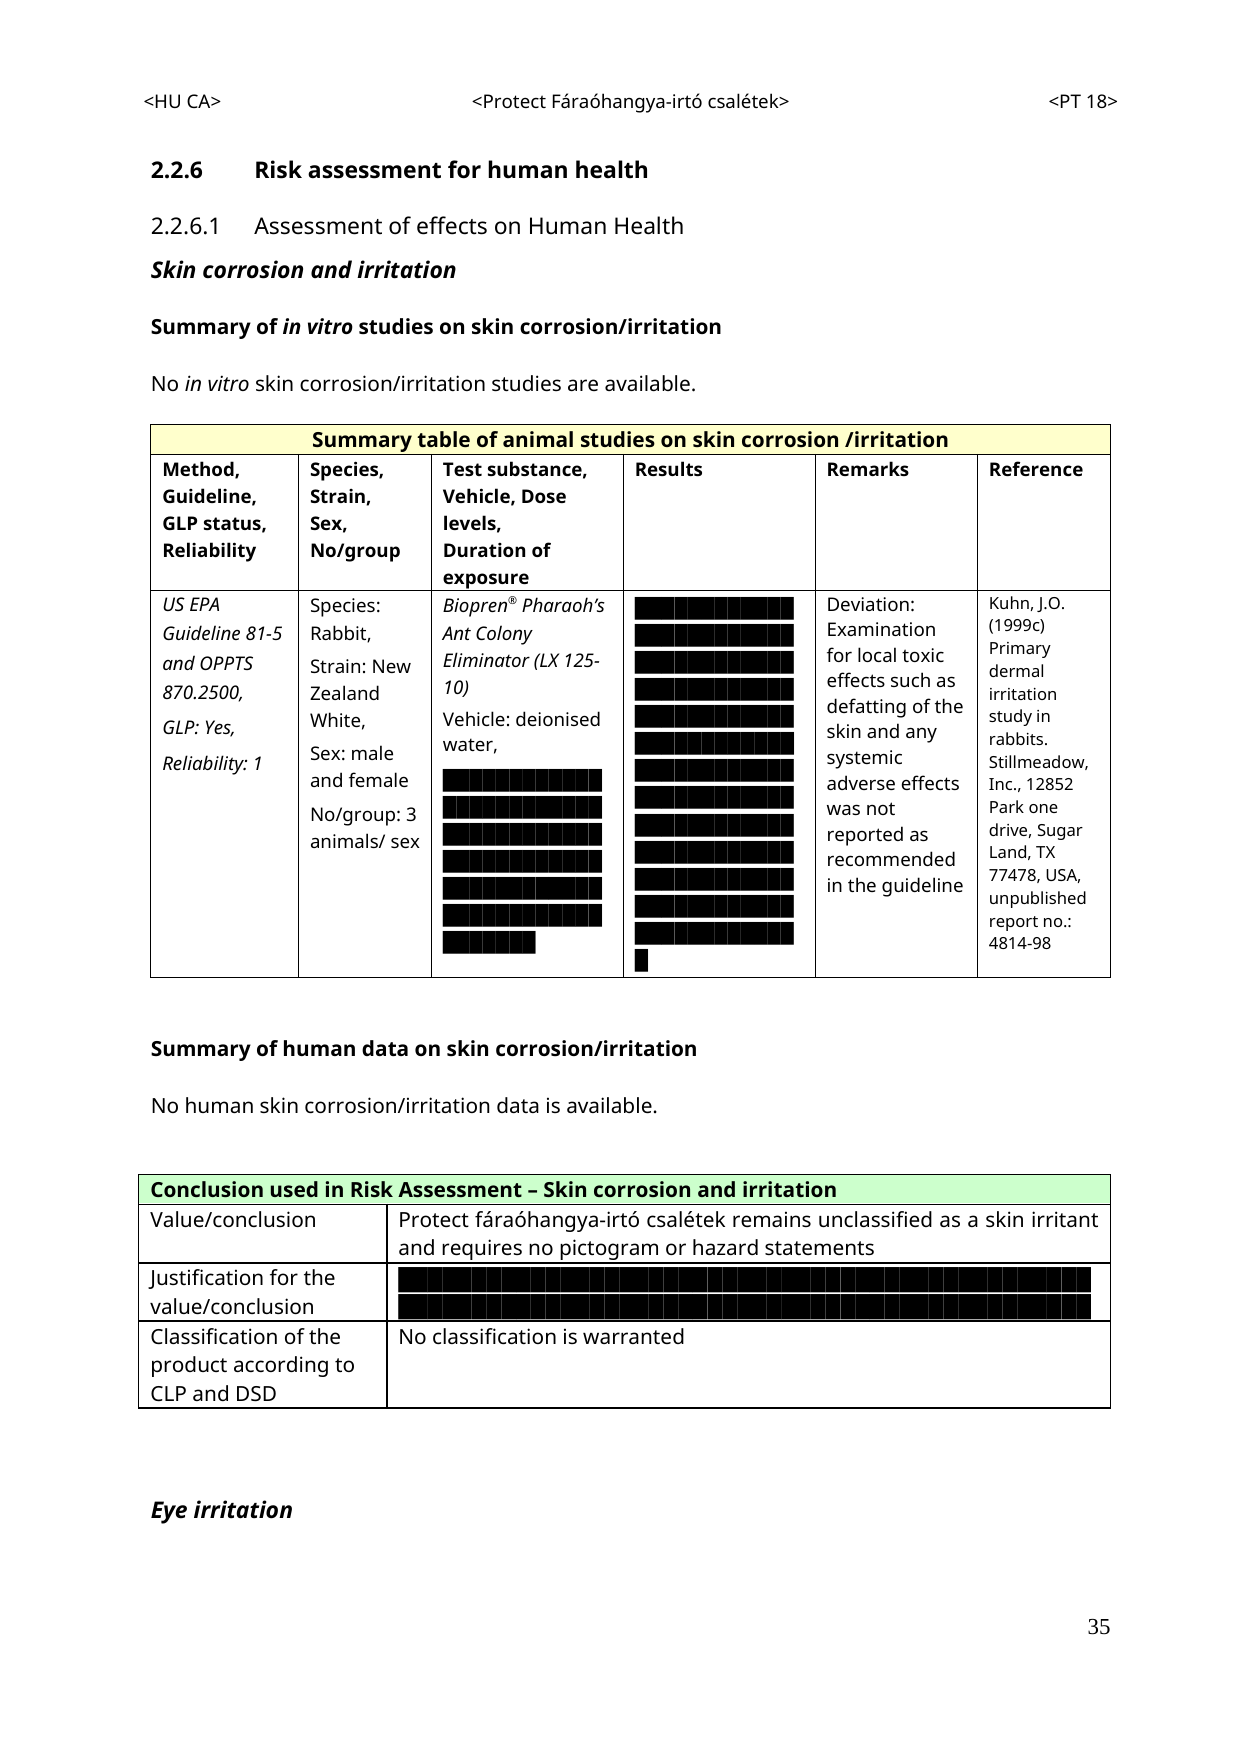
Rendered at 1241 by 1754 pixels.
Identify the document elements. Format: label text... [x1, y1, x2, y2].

table_cell Value/conclusion [139, 1205, 386, 1262]
table_cell US EPA Guideline 81-5 and OPPTS 870.2500, GLP: Yes, Reliability: 1 [151, 591, 298, 977]
table_cell Kuhn, J.O. (1999c) Primary dermal irritation study in rabbits. Stillmeadow, Inc., 12852 Park one drive, Sugar Land, TX 77478, USA, unpublished report no.: 4814-98 [978, 591, 1110, 977]
table_cell Species, Strain, Sex, No/group [299, 455, 431, 590]
text No in vitro skin corrosion/irritation studies are available. [151, 369, 1110, 397]
table_cell Reference [978, 455, 1110, 590]
table_header Conclusion used in Risk Assessment – Skin corrosion and irritation [139, 1175, 1110, 1203]
table_cell Method, Guideline, GLP status, Reliability [151, 455, 298, 590]
text Summary of human data on skin corrosion/irritation [151, 1034, 1110, 1063]
table_cell ██████████████████████████████████████████████████████████████████████████████████████████████ [388, 1264, 1110, 1320]
table_cell Justification for the value/conclusion [139, 1264, 386, 1320]
table_cell Classification of the product according to CLP and DSD [139, 1322, 386, 1407]
table_cell █████████████████████████████████████████████████████████████████████████████████████████████████████████████████████████████████████████████████████████████ [624, 591, 815, 977]
table_cell Remarks [816, 455, 977, 590]
text No human skin corrosion/irritation data is available. [151, 1091, 1110, 1120]
table_cell Test substance, Vehicle, Dose levels, Duration of exposure [432, 455, 623, 590]
text Skin corrosion and irritation [151, 253, 1110, 285]
subtitle 2.2.6.1 Assessment of effects on Human Health [151, 210, 1110, 241]
table_cell Species: Rabbit, Strain: New Zealand White, Sex: male and female No/group: 3 animals/ sex [299, 591, 431, 977]
table_cell Deviation: Examination for local toxic effects such as defatting of the skin and any systemic adverse effects was not reported as recommended in the guideline [816, 591, 977, 977]
table_cell Biopren® Pharaoh’s Ant Colony Eliminator (LX 125-10) Vehicle: deionised water, ███████████████████████████████████████████████████████████████████████████████ [432, 591, 623, 977]
text Summary of in vitro studies on skin corrosion/irritation [151, 312, 1110, 340]
table_cell Results [624, 455, 815, 590]
text Eye irritation [151, 1494, 1110, 1525]
table_cell No classification is warranted [388, 1322, 1110, 1407]
text 2.2.6 Risk assessment for human health [151, 153, 1110, 185]
table_cell Protect fáraóhangya-irtó csalétek remains unclassified as a skin irritant and requires no pictogram or hazard statements [388, 1205, 1110, 1262]
table_header Summary table of animal studies on skin corrosion /irritation [151, 425, 1110, 454]
